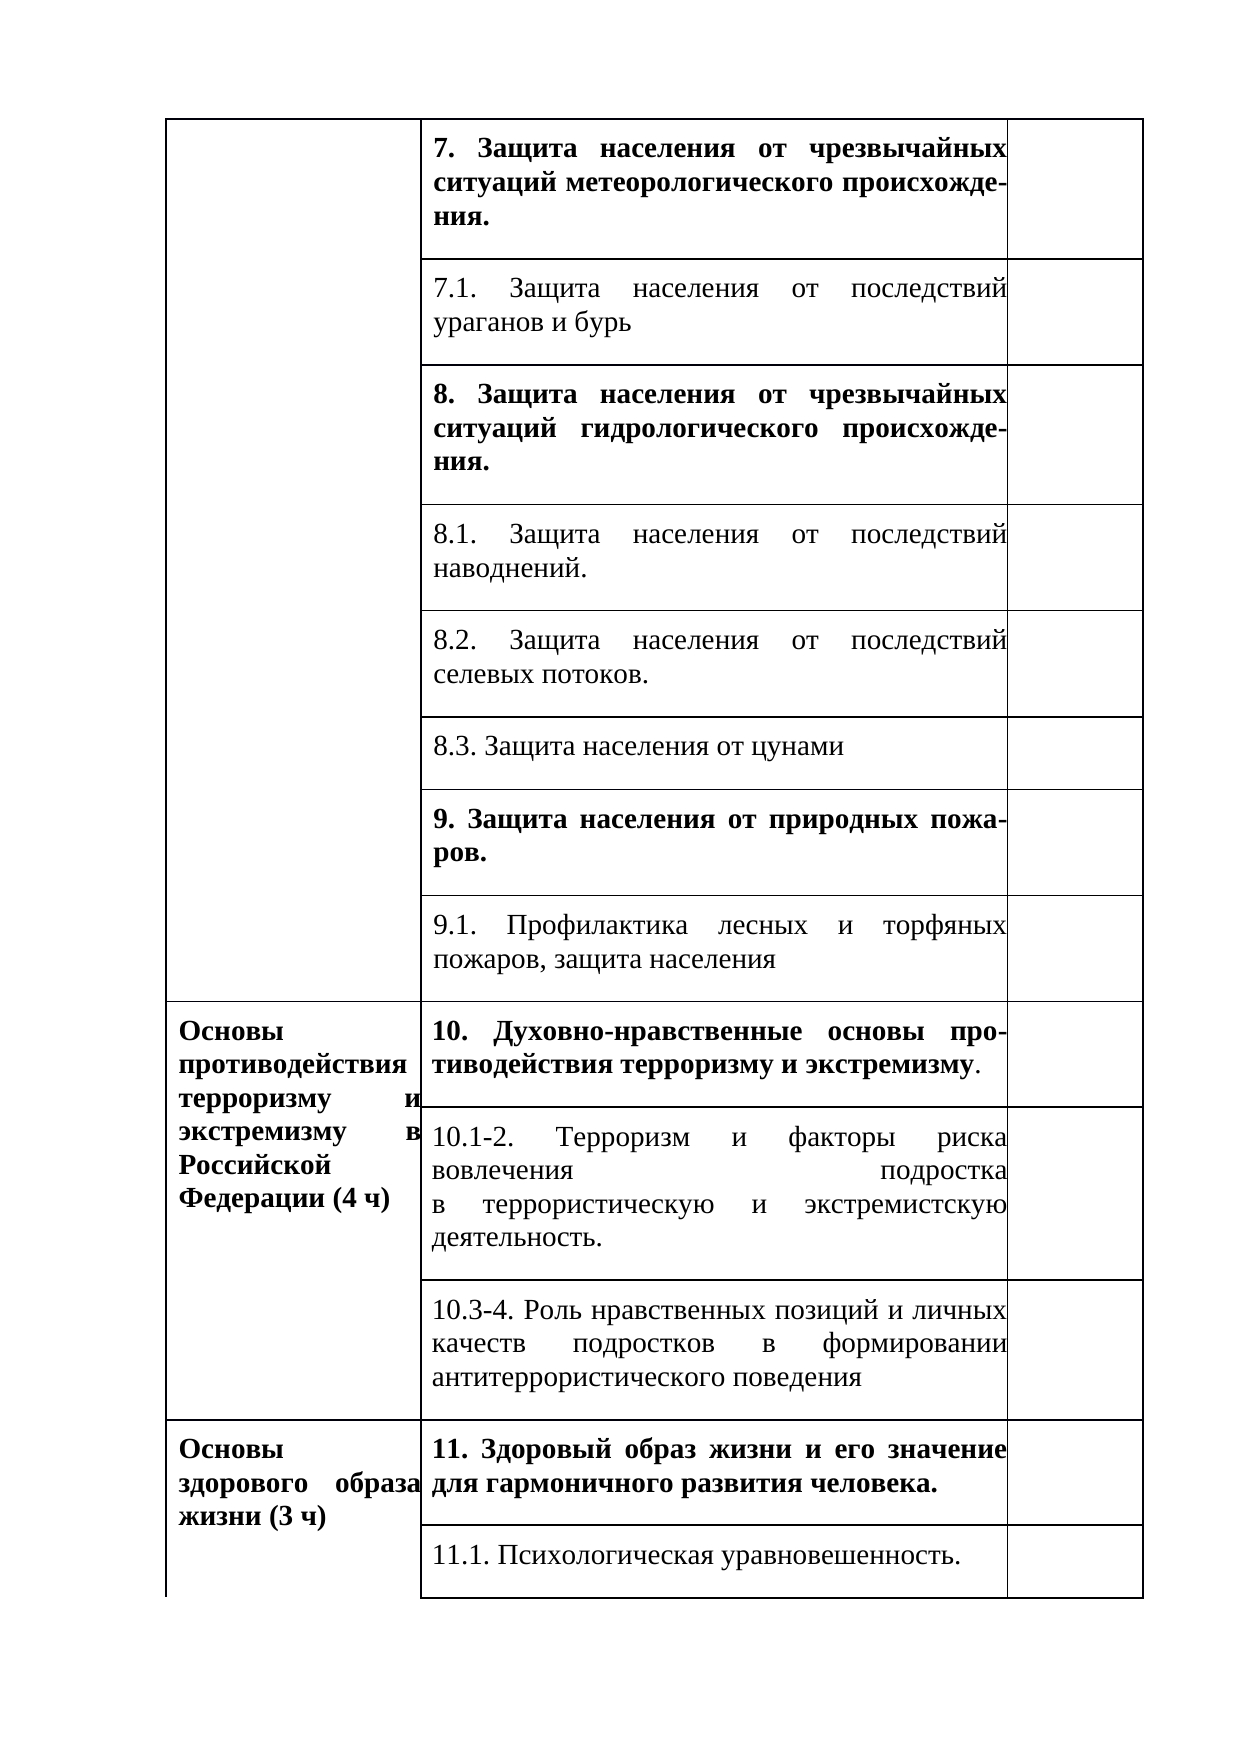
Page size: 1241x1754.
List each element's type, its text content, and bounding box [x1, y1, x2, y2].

table_cell 10.3-4. Роль нравственных позиций и личных качеств подростков в формировании антитеррористического поведения [422, 1281, 1007, 1419]
table_cell 11. Здоровый образ жизни и его значение для гармоничного развития человека. [422, 1421, 1007, 1524]
table_cell 10.1-2. Терроризм и факторы риска вовлечения подростка в террористическую и экстремистскую деятельность. [422, 1108, 1007, 1279]
table_cell 8.3. Защита населения от цунами [422, 718, 1007, 788]
table_cell 9.1. Профилактика лесных и торфяных пожаров, защита населения [422, 896, 1007, 1001]
table_cell Основы противодействия терроризму и экстремизму в Российской Федерации (4 ч) [167, 1002, 420, 1419]
table_cell 8.2. Защита населения от последствий селевых потоков. [422, 611, 1007, 716]
table_cell 11.1. Психологическая уравновешенность. [422, 1526, 1007, 1597]
table_cell Основы здорового образа жизни (3 ч) [167, 1421, 420, 1597]
table_cell [1008, 120, 1142, 258]
table_cell [1008, 611, 1142, 716]
table_cell [1008, 896, 1142, 1001]
table_cell [1008, 366, 1142, 504]
table_cell [1008, 1526, 1142, 1597]
table_cell [1008, 1108, 1142, 1279]
table_cell [1008, 790, 1142, 895]
table_cell 7.1. Защита населения от последствий ураганов и бурь [422, 260, 1007, 364]
table_cell 7. Защита населения от чрезвычайных ситуаций метеорологического происхождения. [422, 120, 1007, 258]
table_cell [1008, 1002, 1142, 1106]
table_cell [1008, 718, 1142, 788]
table_cell [1008, 505, 1142, 610]
table_cell 8.1. Защита населения от последствий наводнений. [422, 505, 1007, 610]
table_cell 10. Духовно-нравственные основы противодействия терроризму и экстремизму. [422, 1002, 1007, 1106]
table_cell [1008, 260, 1142, 364]
table_cell [1008, 1421, 1142, 1524]
table_cell 8. Защита населения от чрезвычайных ситуаций гидрологического происхождения. [422, 366, 1007, 504]
table_cell 9. Защита населения от природных пожаров. [422, 790, 1007, 895]
table_cell [1008, 1281, 1142, 1419]
